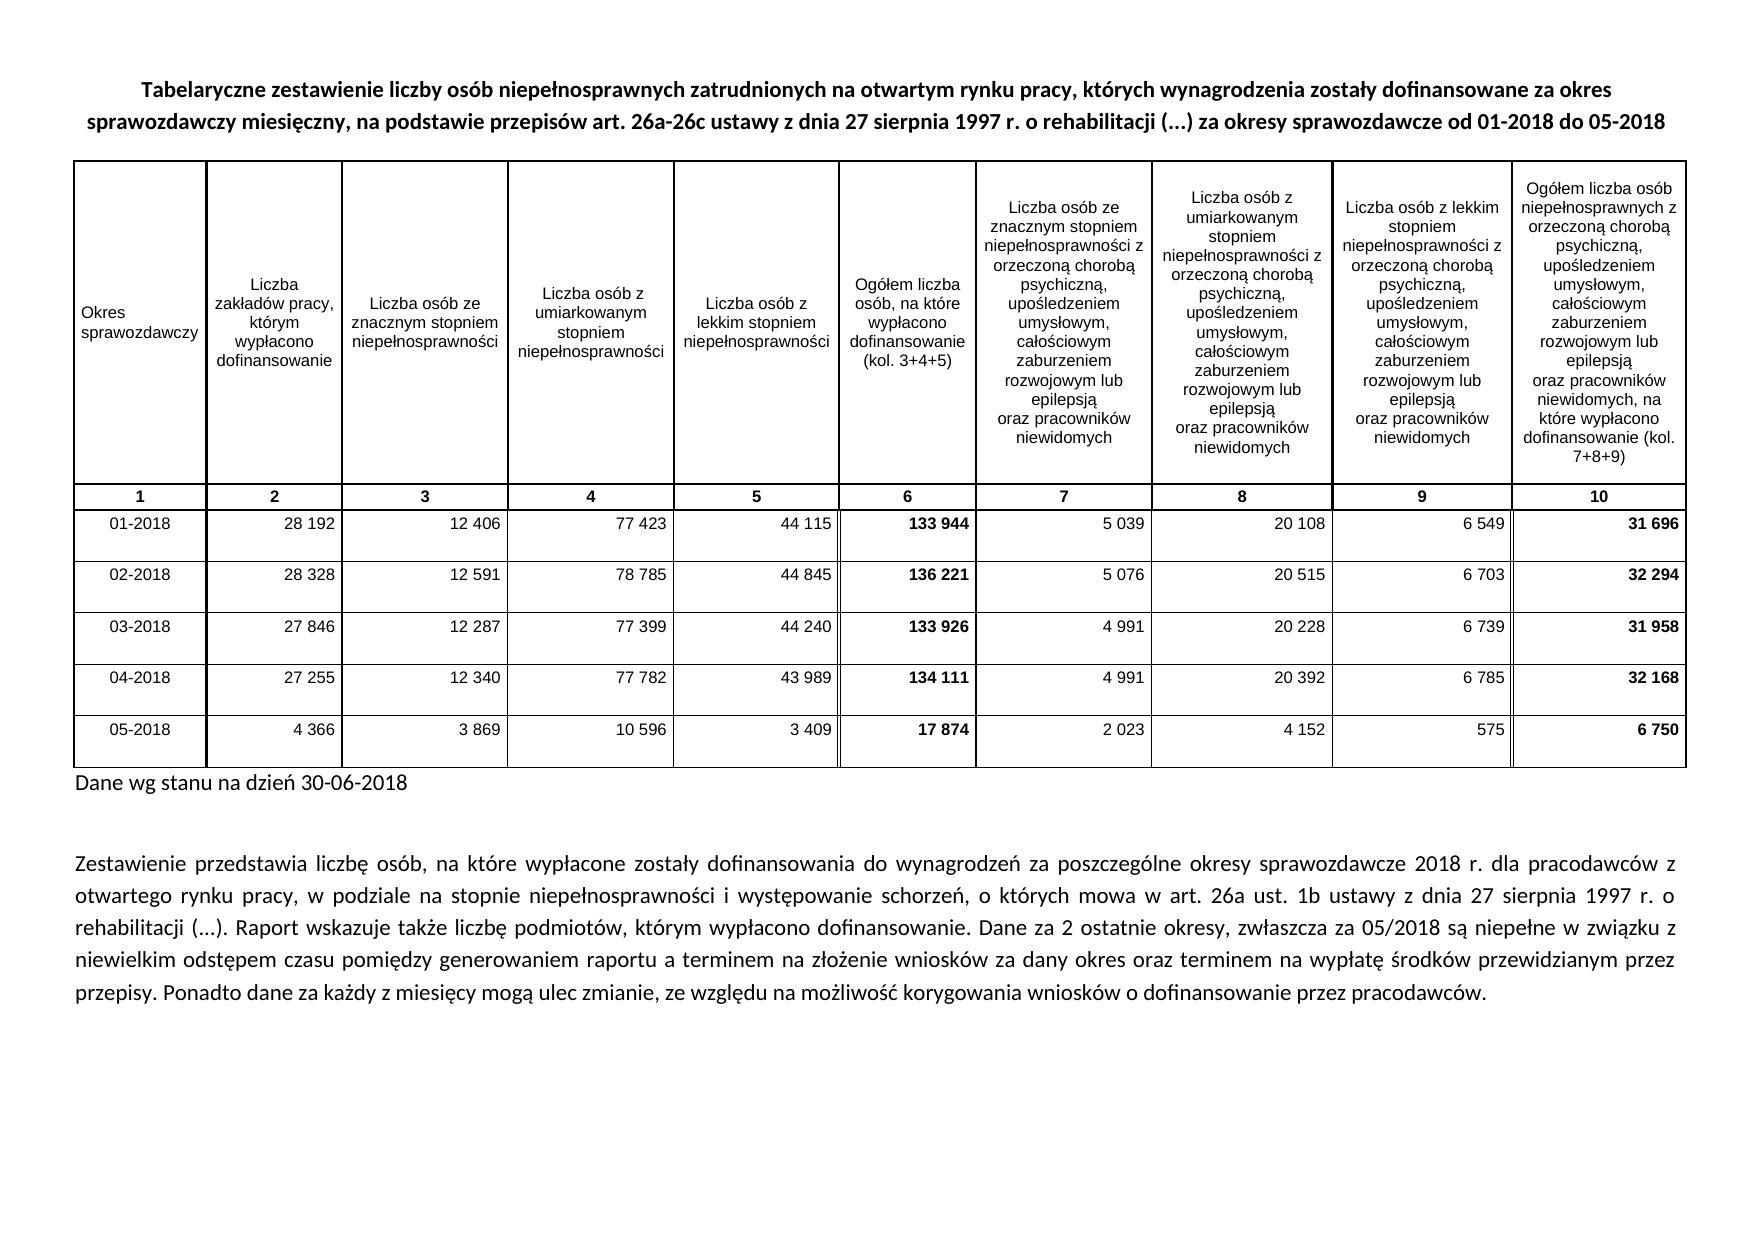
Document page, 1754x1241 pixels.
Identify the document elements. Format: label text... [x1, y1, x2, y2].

table_cell 77 423 [508, 511, 673, 561]
table_cell 2 023 [977, 716, 1151, 767]
table_cell 133 926 [841, 613, 975, 664]
table_header Ogółem liczba osób, na które wypłacono dofinansowanie (kol. 3+4+5) [840, 162, 975, 483]
table_cell 136 221 [841, 562, 975, 612]
table_cell 28 328 [208, 562, 341, 612]
table_cell 12 591 [343, 562, 507, 612]
table_cell 4 991 [977, 665, 1151, 715]
table_header Liczba zakładów pracy, którym wypłacono dofinansowanie [208, 162, 341, 483]
table_header Liczba osób z lekkim stopniem niepełnosprawności [675, 162, 838, 483]
table_cell 32 294 [1514, 562, 1685, 612]
table_cell 6 750 [1514, 716, 1685, 767]
text Tabelaryczne zestawienie liczby osób niepełnosprawnych zatrudnionych na otwartym rynku pracy, których wynagrodzenia zostały dofinansowane za okres sprawozdawczy miesięczny, na podstawie przepisów art. 26a-26c ustawy z dnia 27 sierpnia 1997 r. o rehabilitacji (...) za okresy sprawozdawcze od 01-2018 do 05-2018 [75, 75, 1679, 135]
table_cell 3 409 [674, 716, 837, 767]
table_cell 5 039 [977, 511, 1151, 561]
table_cell 20 228 [1152, 613, 1332, 664]
table_cell 12 287 [343, 613, 507, 664]
table_header Liczba osób z umiarkowanym stopniem niepełnosprawności [509, 162, 673, 483]
table_cell 43 989 [674, 665, 837, 715]
table_header Liczba osób ze znacznym stopniem niepełnosprawności z orzeczoną chorobą psychiczną, upośledzeniem umysłowym, całościowym zaburzeniem rozwojowym lub epilepsją oraz pracowników niewidomych [977, 162, 1151, 483]
table_cell 10 [1513, 485, 1685, 509]
text Zestawienie przedstawia liczbę osób, na które wypłacone zostały dofinansowania do wynagrodzeń za poszczególne okresy sprawozdawcze 2018 r. dla pracodawców z otwartego rynku pracy, w podziale na stopnie niepełnosprawności i występowanie schorzeń, o których mowa w art. 26a ust. 1b ustawy z dnia 27 sierpnia 1997 r. o rehabilitacji (...). Raport wskazuje także liczbę podmiotów, którym wypłacono dofinansowanie. Dane za 2 ostatnie okresy, zwłaszcza za 05/2018 są niepełne w związku z niewielkim odstępem czasu pomiędzy generowaniem raportu a terminem na złożenie wniosków za dany okres oraz terminem na wypłatę środków przewidzianym przez przepisy. Ponadto dane za każdy z miesięcy mogą ulec zmianie, ze względu na możliwość korygowania wniosków o dofinansowanie przez pracodawców. [75, 849, 1679, 1006]
table_cell 6 [840, 485, 975, 509]
table_cell 575 [1333, 716, 1510, 767]
table_cell 6 785 [1333, 665, 1510, 715]
table_cell 9 [1334, 485, 1511, 509]
table_cell 03-2018 [75, 613, 205, 664]
table_cell 77 399 [508, 613, 673, 664]
table_cell 20 515 [1152, 562, 1332, 612]
table_cell 4 152 [1152, 716, 1332, 767]
table_header Liczba osób z umiarkowanym stopniem niepełnosprawności z orzeczoną chorobą psychiczną, upośledzeniem umysłowym, całościowym zaburzeniem rozwojowym lub epilepsją oraz pracowników niewidomych [1153, 162, 1331, 483]
table_cell 27 846 [208, 613, 341, 664]
table_cell 04-2018 [75, 665, 205, 715]
table_cell 31 958 [1514, 613, 1685, 664]
table_cell 4 [509, 485, 673, 509]
table_cell 6 703 [1333, 562, 1510, 612]
table_cell 27 255 [208, 665, 341, 715]
table_cell 5 [675, 485, 838, 509]
table_header Ogółem liczba osób niepełnosprawnych z orzeczoną chorobą psychiczną, upośledzeniem umysłowym, całościowym zaburzeniem rozwojowym lub epilepsją oraz pracowników niewidomych, na które wypłacono dofinansowanie (kol. 7+8+9) [1513, 162, 1685, 483]
table_cell 3 [343, 485, 507, 509]
table_cell 02-2018 [75, 562, 205, 612]
table_cell 44 115 [674, 511, 837, 561]
table_cell 6 739 [1333, 613, 1510, 664]
table_cell 12 406 [343, 511, 507, 561]
table_cell 20 392 [1152, 665, 1332, 715]
table_cell 05-2018 [75, 716, 205, 767]
table_cell 4 991 [977, 613, 1151, 664]
table_cell 01-2018 [75, 511, 205, 561]
table_cell 2 [208, 485, 341, 509]
table_cell 4 366 [208, 716, 341, 767]
table_cell 8 [1153, 485, 1331, 509]
table_cell 44 240 [674, 613, 837, 664]
table_cell 31 696 [1514, 511, 1685, 561]
table_cell 28 192 [208, 511, 341, 561]
table_cell 7 [977, 485, 1151, 509]
text Dane wg stanu na dzień 30-06-2018 [75, 768, 1679, 796]
table_cell 133 944 [841, 511, 975, 561]
table_cell 10 596 [508, 716, 673, 767]
table_cell 5 076 [977, 562, 1151, 612]
table_header Okres sprawozdawczy [75, 162, 205, 483]
table_cell 134 111 [841, 665, 975, 715]
table_cell 1 [75, 485, 205, 509]
table_cell 44 845 [674, 562, 837, 612]
table_cell 78 785 [508, 562, 673, 612]
table_header Liczba osób ze znacznym stopniem niepełnosprawności [343, 162, 507, 483]
table_header Liczba osób z lekkim stopniem niepełnosprawności z orzeczoną chorobą psychiczną, upośledzeniem umysłowym, całościowym zaburzeniem rozwojowym lub epilepsją oraz pracowników niewidomych [1334, 162, 1511, 483]
table_cell 17 874 [841, 716, 975, 767]
table_cell 3 869 [343, 716, 507, 767]
table_cell 6 549 [1333, 511, 1510, 561]
table_cell 20 108 [1152, 511, 1332, 561]
table_cell 32 168 [1514, 665, 1685, 715]
table_cell 77 782 [508, 665, 673, 715]
table_cell 12 340 [343, 665, 507, 715]
